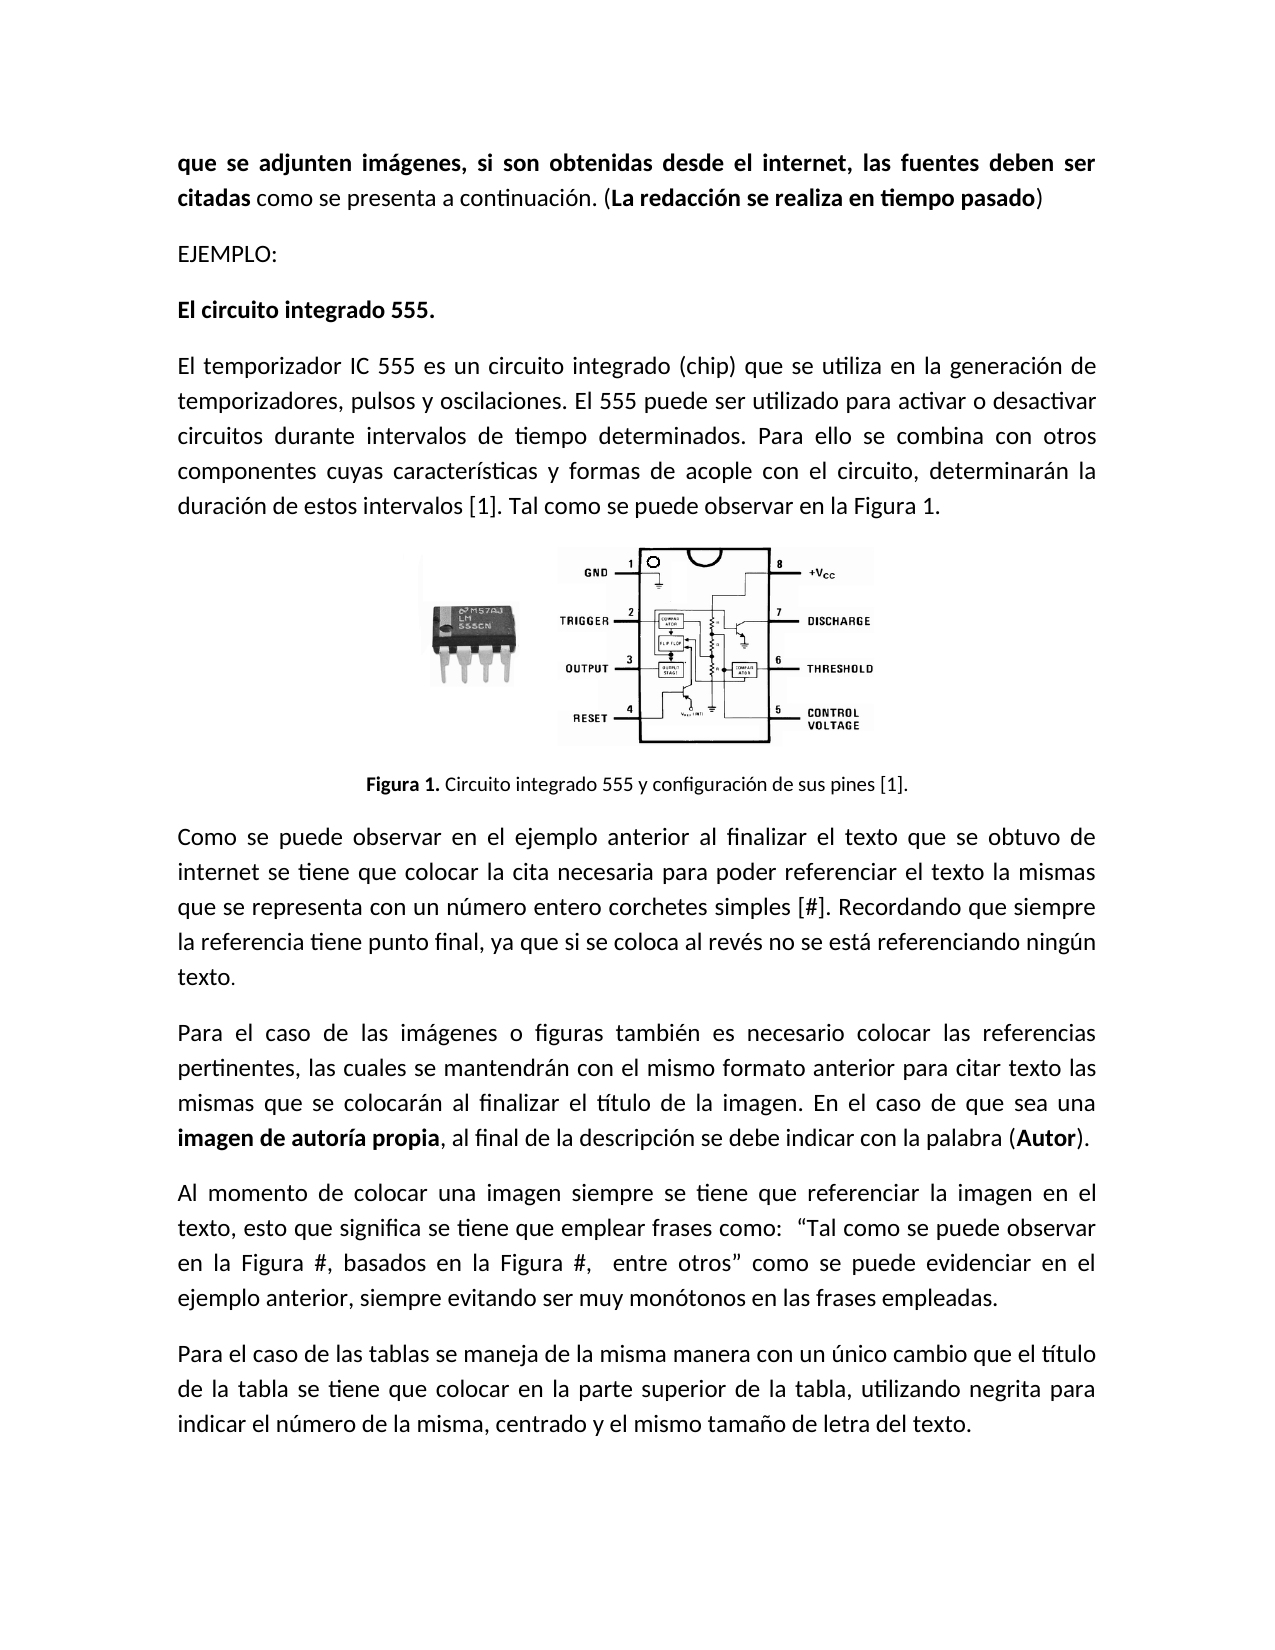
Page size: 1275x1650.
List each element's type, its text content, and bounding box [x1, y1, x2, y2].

picture [399, 546, 876, 747]
text El circuito integrado 555. [177, 294, 1098, 325]
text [177, 148, 1098, 213]
text Figura 1. Circuito integrado 555 y configuración de sus pines [1]. [177, 771, 1098, 796]
text El temporizador IC 555 es un circuito integrado (chip) que se utiliza en la generación de temporizadores, pulsos y oscilaciones. El 555 puede ser utilizado para activar o desactivar circuitos durante intervalos de tiempo determinados. Para ello se combina con otros componentes cuyas características y formas de acople con el circuito, determinarán la duración de estos intervalos [1]. Tal como se puede observar en la Figura 1. [177, 350, 1098, 521]
text Como se puede observar en el ejemplo anterior al finalizar el texto que se obtuvo de internet se tiene que colocar la cita necesaria para poder referenciar el texto la mismas que se representa con un número entero corchetes simples [#]. Recordando que siempre la referencia tiene punto final, ya que si se coloca al revés no se está referenciando ningún texto. [177, 821, 1098, 991]
text Para el caso de las imágenes o figuras también es necesario colocar las referencias pertinentes, las cuales se mantendrán con el mismo formato anterior para citar texto las mismas que se colocarán al finalizar el título de la imagen. En el caso de que sea una imagen de autoría propia, al final de la descripción se debe indicar con la palabra (Autor). [177, 1017, 1098, 1152]
text EJEMPLO: [177, 238, 1098, 269]
text Al momento de colocar una imagen siempre se tiene que referenciar la imagen en el texto, esto que significa se tiene que emplear frases como: “Tal como se puede observar en la Figura #, basados en la Figura #, entre otros” como se puede evidenciar en el ejemplo anterior, siempre evitando ser muy monótonos en las frases empleadas. [177, 1177, 1098, 1313]
text Para el caso de las tablas se maneja de la misma manera con un único cambio que el título de la tabla se tiene que colocar en la parte superior de la tabla, utilizando negrita para indicar el número de la misma, centrado y el mismo tamaño de letra del texto. [177, 1338, 1098, 1439]
